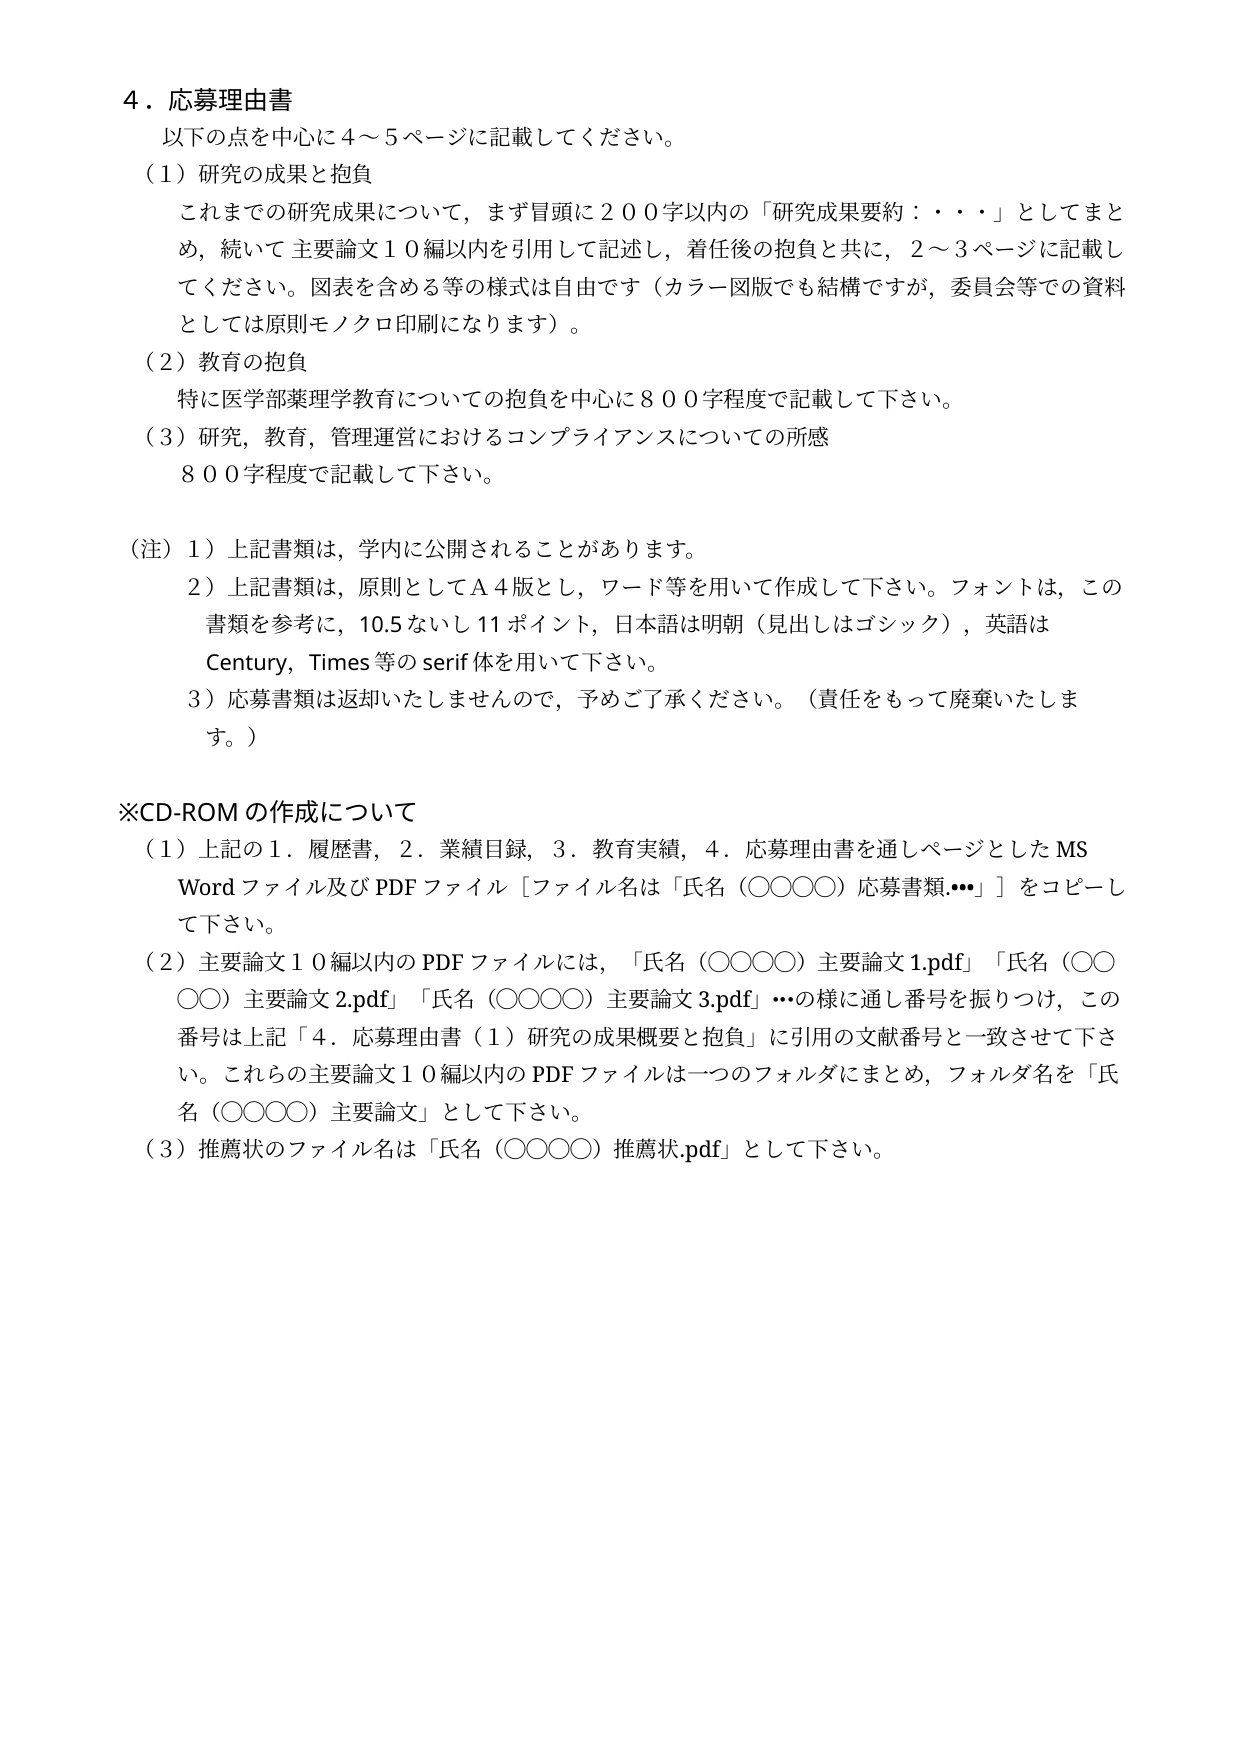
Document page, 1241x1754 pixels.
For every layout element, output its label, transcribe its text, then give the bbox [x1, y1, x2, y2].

text （３）研究，教育，管理運営におけるコンプライアンスについての所感 [133, 417, 1128, 454]
text ※CD-ROMの作成について [118, 792, 1128, 829]
text （１）上記の１．履歴書，２．業績目録，３．教育実績，４．応募理由書を通しページとしたMS Wordファイル及びPDFファイル［ファイル名は「氏名（◯◯◯◯）応募書類.•••」］をコピーして下さい。 [133, 829, 1128, 942]
text 特に医学部薬理学教育についての抱負を中心に８００字程度で記載して下さい。 [118, 379, 1128, 417]
text （注）１）上記書類は，学内に公開されることがあります。 [118, 529, 1128, 567]
text これまでの研究成果について，まず冒頭に２００字以内の「研究成果要約：・・・」としてまとめ，続いてnituiteに主要論文１０編以内を引用して記述し，着任後の抱負と共に，２〜３ページに記載してください。図表を含める等の様式は自由です（カラー図版でも結構ですが，委員会等での資料としては原則モノクロ印刷になります）。 [177, 192, 1128, 342]
text （２）主要論文１０編以内のPDFファイルには，「氏名（◯◯◯◯）主要論文1.pdf」「氏名（◯◯◯◯）主要論文2.pdf」「氏名（◯◯◯◯）主要論文3.pdf」•••の様に通し番号を振りつけ，この番号は上記「４．応募理由書（１）研究の成果概要と抱負」に引用の文献番号と一致させて下さい。これらの主要論文１０編以内のPDFファイルは一つのフォルダにまとめ，フォルダ名を「氏名（◯◯◯◯）主要論文」として下さい。 [133, 942, 1128, 1129]
text ４．応募理由書 [118, 79, 1128, 117]
text ２）上記書類は，原則としてＡ４版とし，ワード等を用いて作成して下さい。フォントは，この書類を参考に，10.5ないし11ポイント，日本語は明朝（見出しはゴシック），英語はCentury，Times等のserif体を用いて下さい。 [184, 567, 1128, 679]
text （１）研究の成果と抱負 [133, 154, 1128, 192]
text （２）教育の抱負 [133, 342, 1128, 379]
text ３）応募書類は返却いたしませんので，予めご了承ください。（責任をもって廃棄いたします。） [184, 679, 1128, 754]
text 以下の点を中心に４〜５ページに記載してください。 [118, 117, 1128, 154]
text （３）推薦状のファイル名は「氏名（◯◯◯◯）推薦状.pdf」として下さい。 [133, 1129, 1128, 1167]
text ８００字程度で記載して下さい。 [118, 454, 1128, 492]
